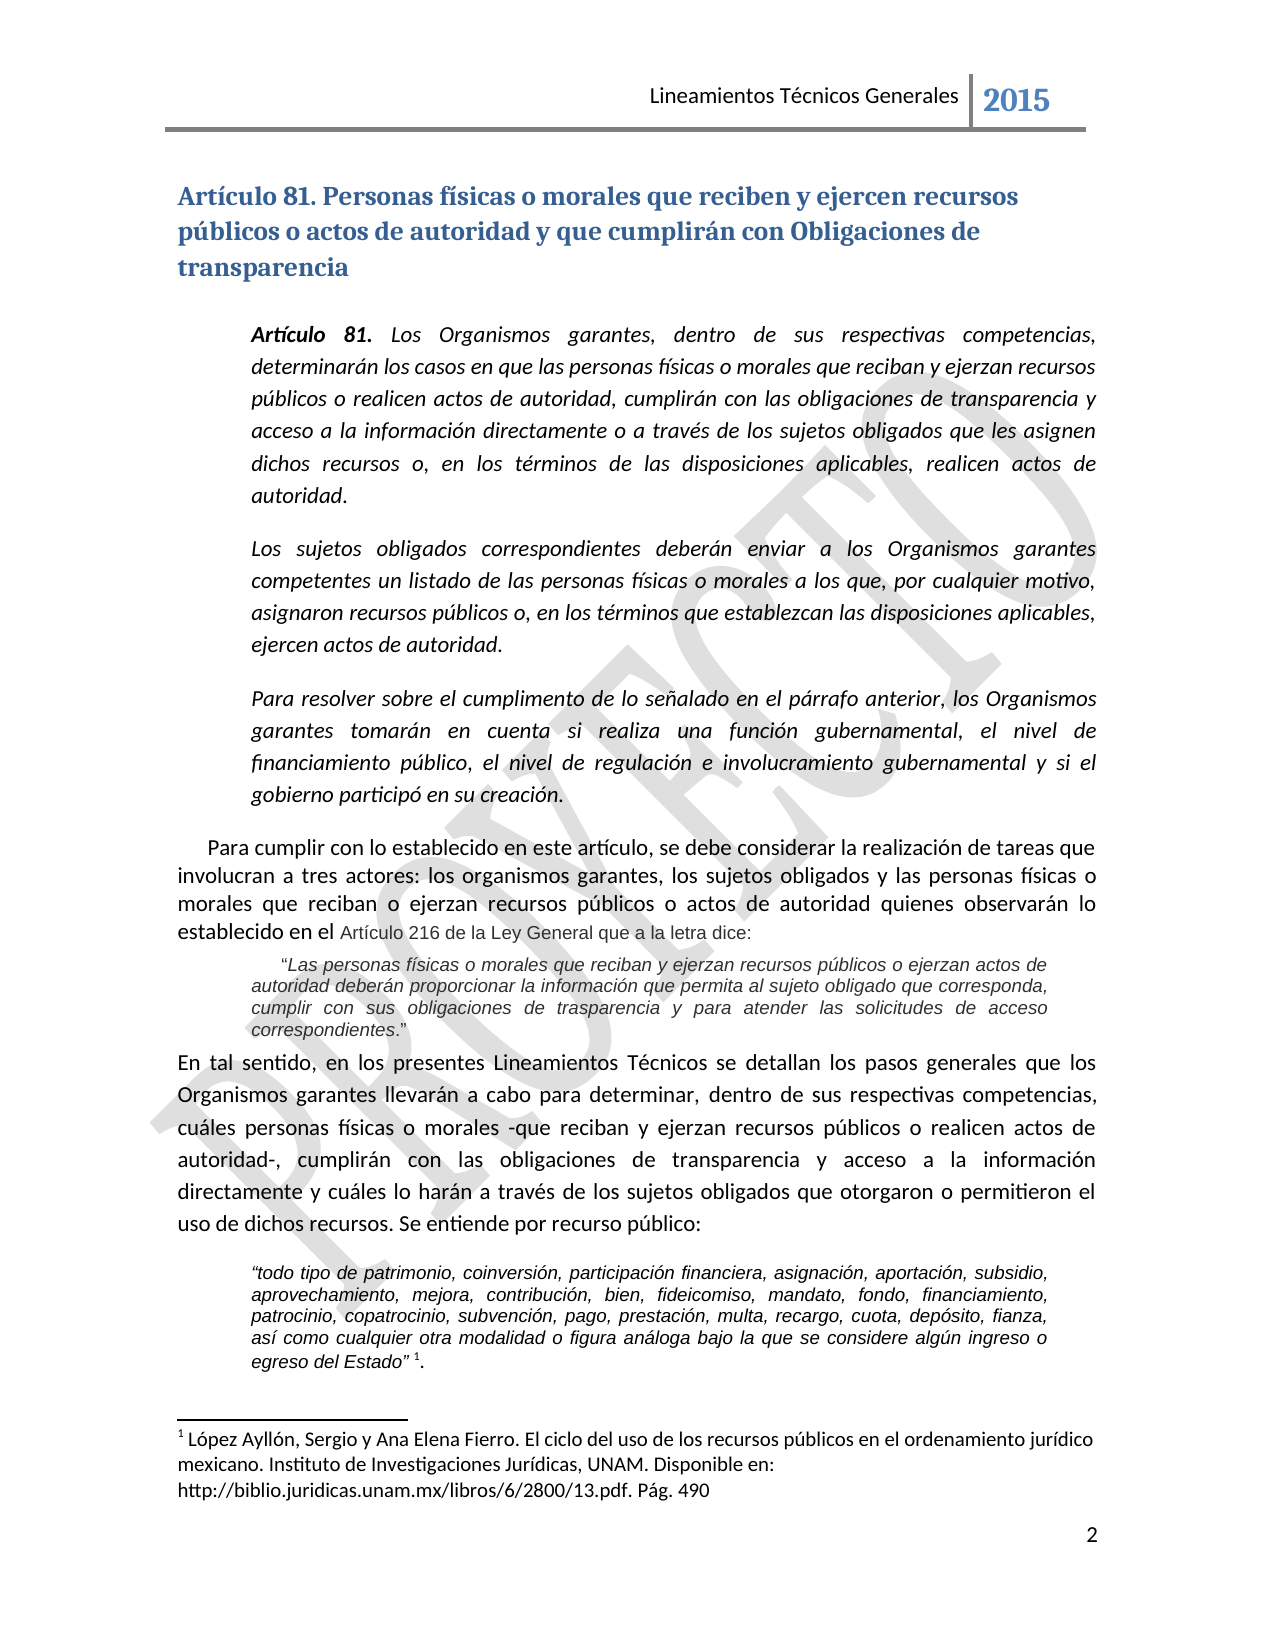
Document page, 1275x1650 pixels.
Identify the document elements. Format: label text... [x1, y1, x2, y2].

text En tal sentido, en los presentes Lineamientos Técnicos se detallan los pasos generales que los Organismos garantes llevarán a cabo para determinar, dentro de sus respectivas competencias, cuáles personas físicas o morales -que reciban y ejerzan recursos públicos o realicen actos de autoridad-, cumplirán con las obligaciones de transparencia y acceso a la información directamente y cuáles lo harán a través de los sujetos obligados que otorgaron o permitieron el uso de dichos recursos. Se entiende por recurso público: [177, 1048, 1098, 1237]
text Para resolver sobre el cumplimento de lo señalado en el párrafo anterior, los Organismos garantes tomarán en cuenta si realiza una función gubernamental, el nivel de financiamiento público, el nivel de regulación e involucramiento gubernamental y si el gobierno participó en su creación. [251, 684, 1098, 808]
text Artículo 81. Los Organismos garantes, dentro de sus respectivas competencias, determinarán los casos en que las personas físicas o morales que reciban y ejerzan recursos públicos o realicen actos de autoridad, cumplirán con las obligaciones de transparencia y acceso a la información directamente o a través de los sujetos obligados que les asignen dichos recursos o, en los términos de las disposiciones aplicables, realicen actos de autoridad. [251, 320, 1098, 509]
text Los sujetos obligados correspondientes deberán enviar a los Organismos garantes competentes un listado de las personas físicas o morales a los que, por cualquier motivo, asignaron recursos públicos o, en los términos que establezcan las disposiciones aplicables, ejercen actos de autoridad. [251, 534, 1098, 659]
list “todo tipo de patrimonio, coinversión, participación financiera, asignación, aportación, subsidio, aprovechamiento, mejora, contribución, bien, fideicomiso, mandato, fondo, financiamiento, patrocinio, copatrocinio, subvención, pago, prestación, multa, recargo, cuota, depósito, fianza, así como cualquier otra modalidad o figura análoga bajo la que se considere algún ingreso o egreso del Estado” . [251, 1262, 1048, 1374]
subtitle Artículo 81. Personas físicas o morales que reciben y ejercen recursos públicos o actos de autoridad y que cumplirán con Obligaciones de transparencia [177, 181, 1098, 283]
text “Las personas físicas o morales que reciban y ejerzan recursos públicos o ejerzan actos de autoridad deberán proporcionar la información que permita al sujeto obligado que corresponda, cumplir con sus obligaciones de trasparencia y para atender las solicitudes de acceso correspondientes.” [251, 954, 1048, 1040]
text Para cumplir con lo establecido en este artículo, se debe considerar la realización de tareas que involucran a tres actores: los organismos garantes, los sujetos obligados y las personas físicas o morales que reciban o ejerzan recursos públicos o actos de autoridad quienes observarán lo establecido en el Artículo 216 de la Ley General que a la letra dice: [177, 833, 1098, 945]
